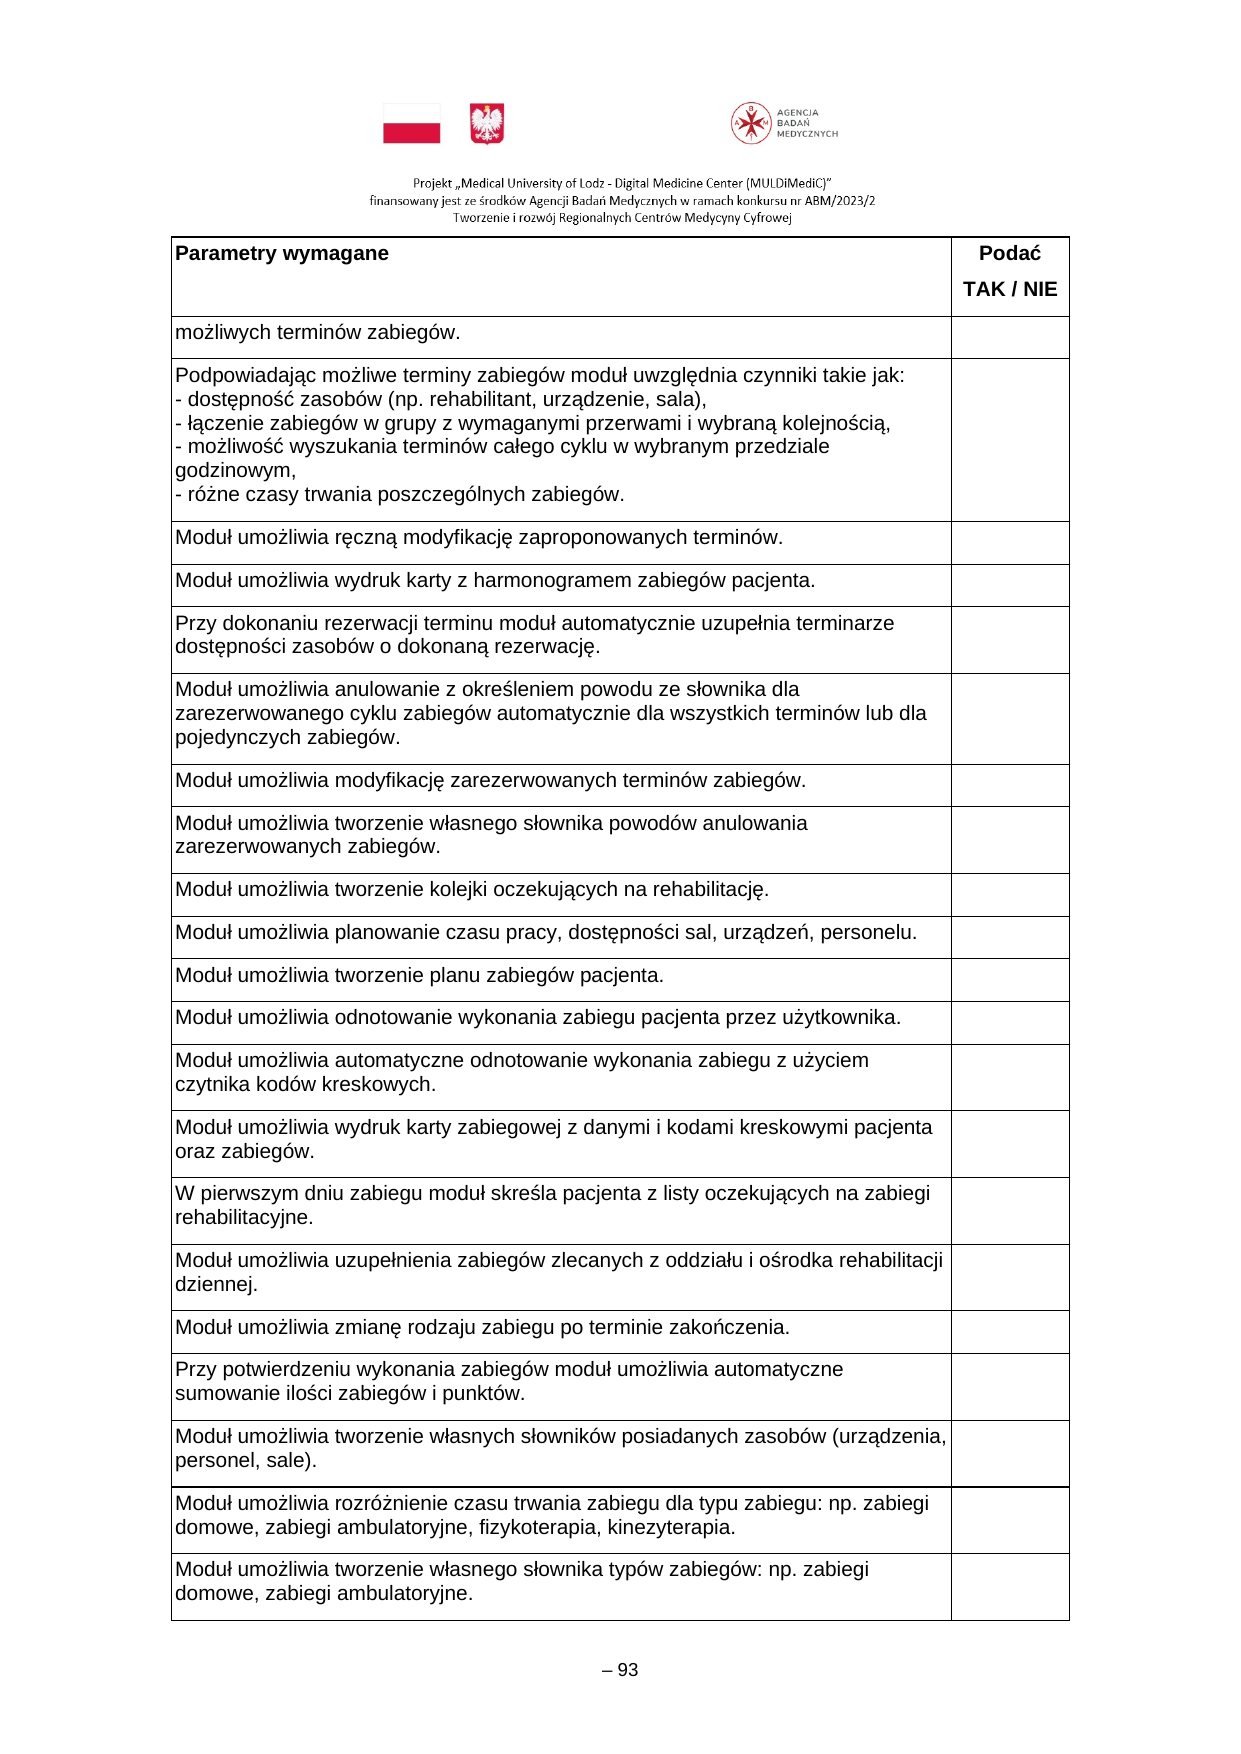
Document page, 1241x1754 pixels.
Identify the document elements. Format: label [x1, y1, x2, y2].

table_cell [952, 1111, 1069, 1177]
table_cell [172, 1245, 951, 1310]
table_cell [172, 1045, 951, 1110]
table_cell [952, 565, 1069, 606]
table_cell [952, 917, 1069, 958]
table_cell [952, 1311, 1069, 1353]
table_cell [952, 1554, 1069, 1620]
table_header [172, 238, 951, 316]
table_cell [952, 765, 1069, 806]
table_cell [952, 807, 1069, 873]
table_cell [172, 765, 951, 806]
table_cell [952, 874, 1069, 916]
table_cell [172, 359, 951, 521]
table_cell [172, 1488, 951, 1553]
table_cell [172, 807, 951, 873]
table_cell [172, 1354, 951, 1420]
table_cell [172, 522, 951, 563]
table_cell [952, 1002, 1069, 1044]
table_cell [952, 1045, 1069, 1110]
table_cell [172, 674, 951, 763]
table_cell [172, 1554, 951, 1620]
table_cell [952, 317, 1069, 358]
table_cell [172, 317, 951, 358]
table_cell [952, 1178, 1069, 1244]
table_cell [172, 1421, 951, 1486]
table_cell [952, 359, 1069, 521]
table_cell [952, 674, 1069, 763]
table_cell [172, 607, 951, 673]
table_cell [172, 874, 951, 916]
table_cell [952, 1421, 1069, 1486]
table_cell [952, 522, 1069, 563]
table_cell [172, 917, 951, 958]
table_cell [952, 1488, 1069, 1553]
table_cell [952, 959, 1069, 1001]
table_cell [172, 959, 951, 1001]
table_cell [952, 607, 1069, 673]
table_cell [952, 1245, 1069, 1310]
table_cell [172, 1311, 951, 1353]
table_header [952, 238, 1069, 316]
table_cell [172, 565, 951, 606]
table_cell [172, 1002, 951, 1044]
picture [331, 73, 910, 236]
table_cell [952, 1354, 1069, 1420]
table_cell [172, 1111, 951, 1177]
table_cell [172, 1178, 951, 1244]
